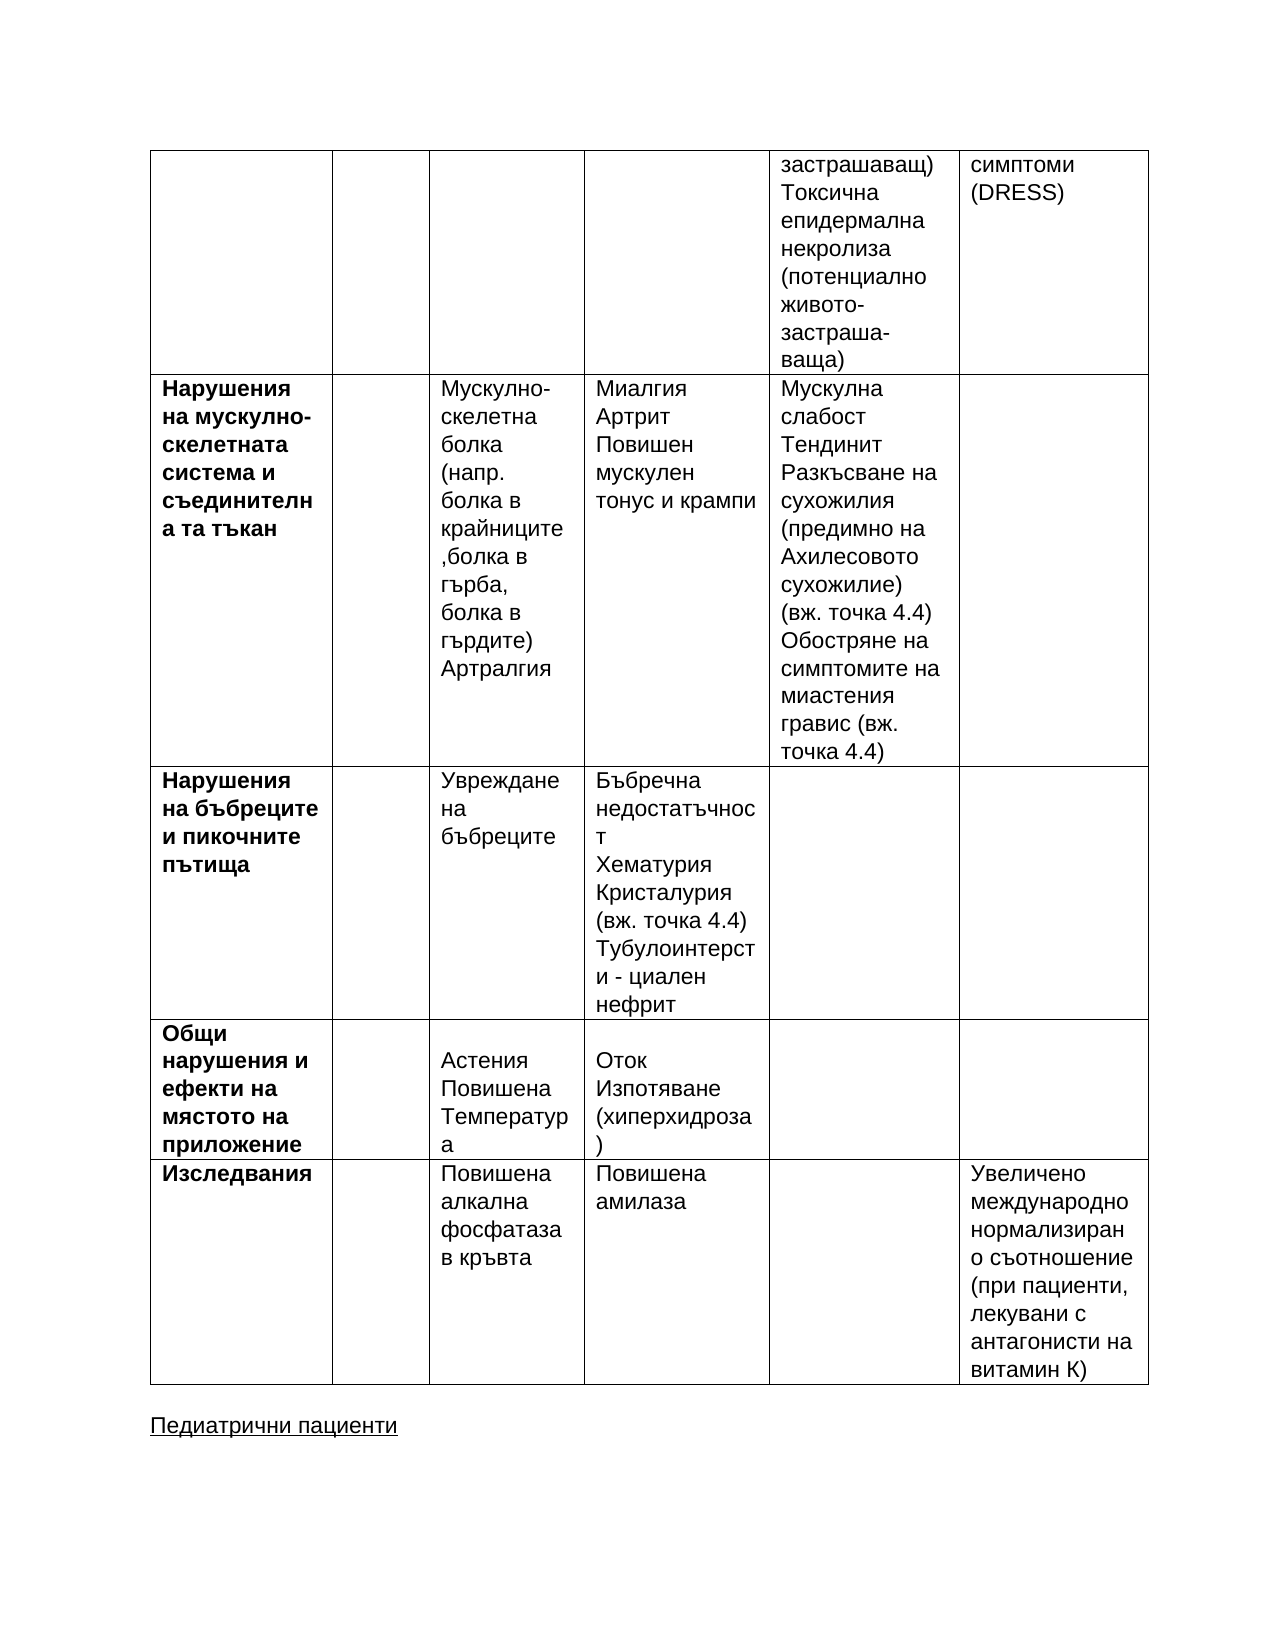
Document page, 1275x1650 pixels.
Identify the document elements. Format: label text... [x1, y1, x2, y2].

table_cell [151, 151, 332, 374]
table_cell [333, 1160, 429, 1383]
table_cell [430, 151, 584, 374]
table_cell Увреждане на бъбреците [430, 767, 584, 1018]
table_cell Нарушения на бъбреците и пикочните пътища [151, 767, 332, 1018]
table_cell [960, 375, 1148, 766]
table_cell [333, 375, 429, 766]
table_cell Увеличено международно нормализирано съотношение (при пациенти, лекувани с антагонисти на витамин К) [960, 1160, 1148, 1383]
table_cell Астения Повишена Температура [430, 1020, 584, 1159]
table_cell Бъбречна недостатъчност Хематурия Кристалурия (вж. точка 4.4) Тубулоинтерсти - циален нефрит [585, 767, 769, 1018]
table_cell [333, 767, 429, 1018]
table_cell [770, 1160, 959, 1383]
table_cell [333, 151, 429, 374]
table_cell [770, 151, 959, 374]
table_cell Общи нарушения и ефекти на мястото на приложение [151, 1020, 332, 1159]
table_cell Нарушения на мускулно- скелетната система и съединителна та тъкан [151, 375, 332, 766]
table_cell Мускулно- скелетна болка (напр. болка в крайниците ,болка в гърба, болка в гърдите) Артралгия [430, 375, 584, 766]
table_cell Изследвания [151, 1160, 332, 1383]
text Педиатрични пациенти [150, 1412, 1125, 1439]
table_cell [960, 1020, 1148, 1159]
table_cell Повишена алкална фосфатаза в кръвта [430, 1160, 584, 1383]
table_cell [333, 1020, 429, 1159]
table_cell [770, 1020, 959, 1159]
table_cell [585, 151, 769, 374]
table_cell Миалгия Артрит Повишен мускулен тонус и крампи [585, 375, 769, 766]
table_cell Повишена амилаза [585, 1160, 769, 1383]
table_cell [960, 767, 1148, 1018]
table_cell [770, 767, 959, 1018]
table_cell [960, 151, 1148, 374]
table_cell Оток Изпотяване (хиперхидроза) [585, 1020, 769, 1159]
table_cell Мускулна слабост Тендинит Разкъсване на сухожилия (предимно на Ахилесовото сухожилие) (вж. точка 4.4) Обостряне на симптомите на миастения гравис (вж. точка 4.4) [770, 375, 959, 766]
